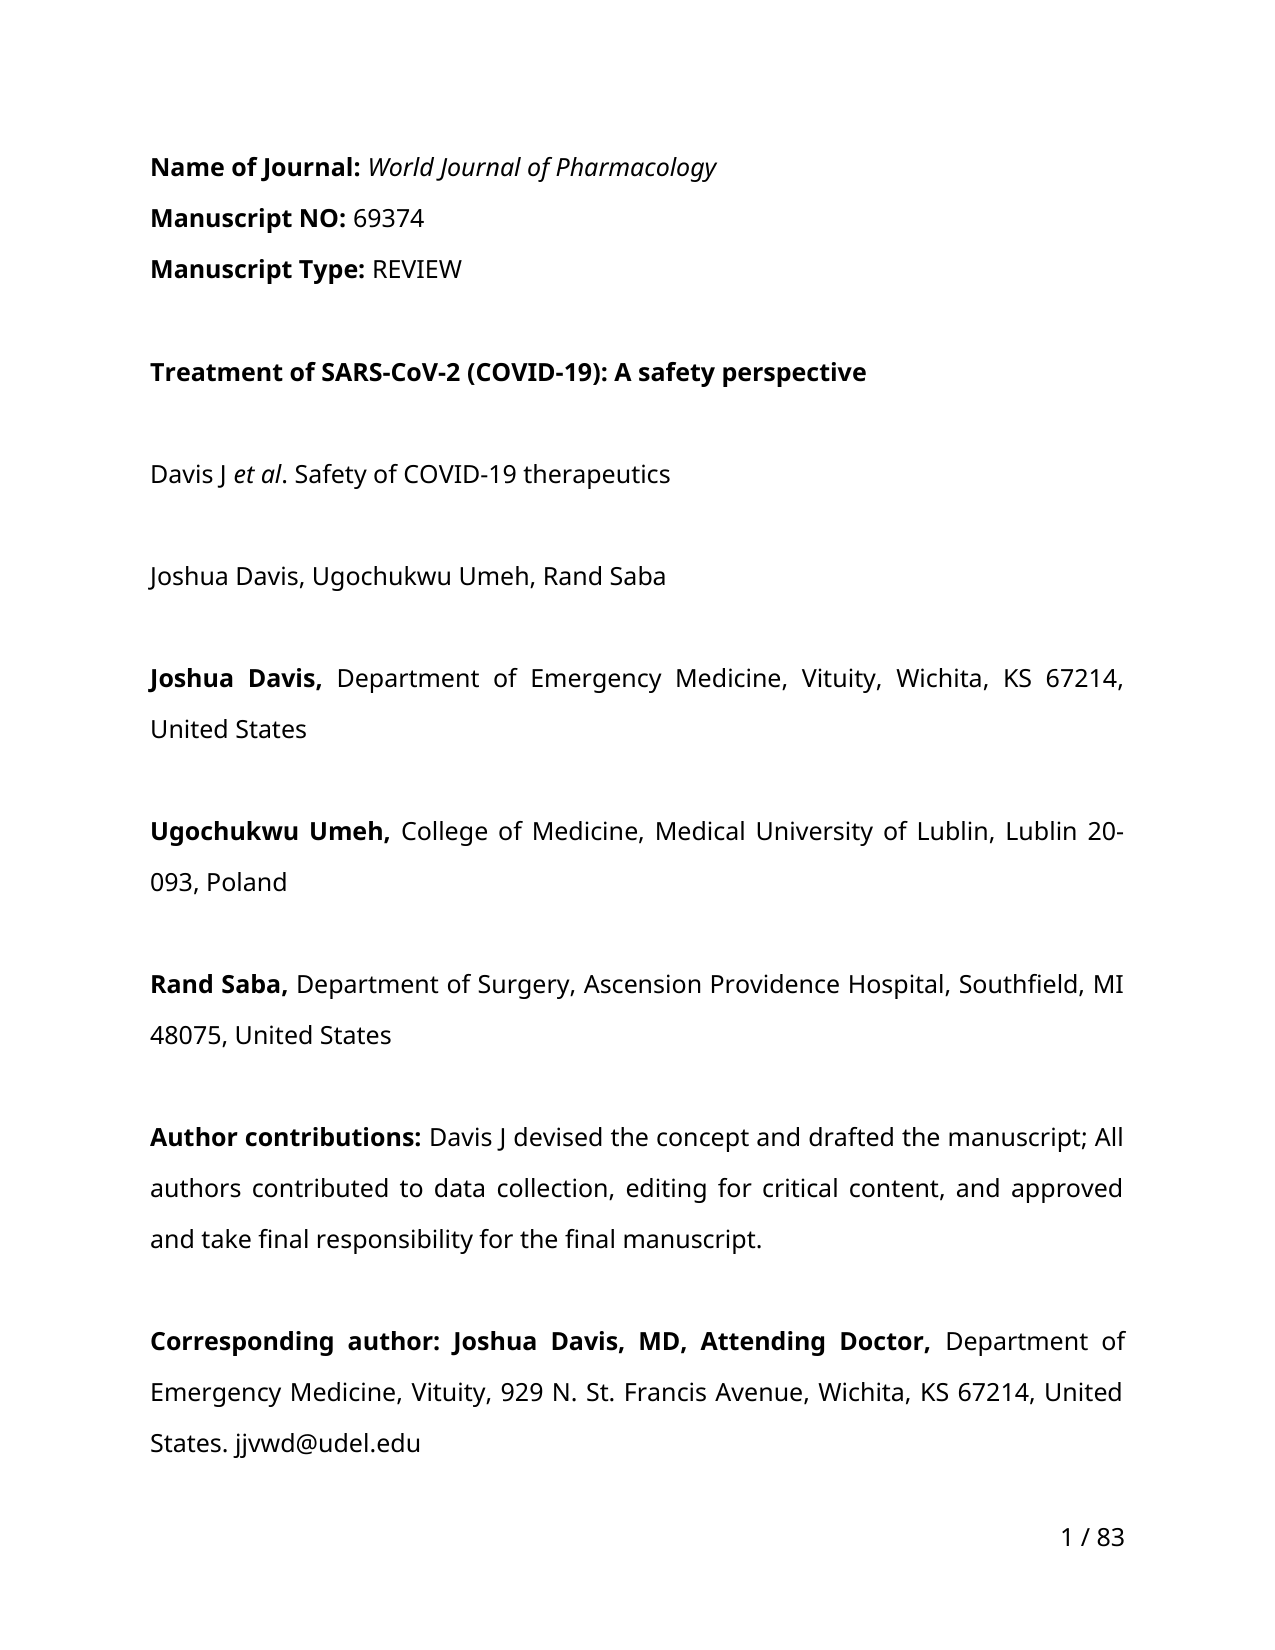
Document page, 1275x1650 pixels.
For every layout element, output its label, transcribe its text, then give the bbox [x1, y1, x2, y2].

text Name of Journal: World Journal of Pharmacology [150, 150, 1125, 184]
text Rand Saba, Department of Surgery, Ascension Providence Hospital, Southfield, MI 48075, United States [150, 967, 1125, 1052]
text Joshua Davis, Ugochukwu Umeh, Rand Saba [150, 558, 1125, 592]
text Treatment of SARS-CoV-2 (COVID-19): A safety perspective [150, 354, 1125, 388]
text Corresponding author: Joshua Davis, MD, Attending Doctor, Department of Emergency Medicine, Vituity, 929 N. St. Francis Avenue, Wichita, KS 67214, United States. jjvwd@udel.edu [150, 1324, 1125, 1460]
text Manuscript Type: REVIEW [150, 252, 1125, 286]
text Joshua Davis, Department of Emergency Medicine, Vituity, Wichita, KS 67214, United States [150, 660, 1125, 746]
text Manuscript NO: 69374 [150, 201, 1125, 235]
text Author contributions: Davis J devised the concept and drafted the manuscript; All authors contributed to data collection, editing for critical content, and approved and take final responsibility for the final manuscript. [150, 1120, 1125, 1256]
text Davis J et al. Safety of COVID-19 therapeutics [150, 456, 1125, 490]
text Ugochukwu Umeh, College of Medicine, Medical University of Lublin, Lublin 20-093, Poland [150, 813, 1125, 899]
